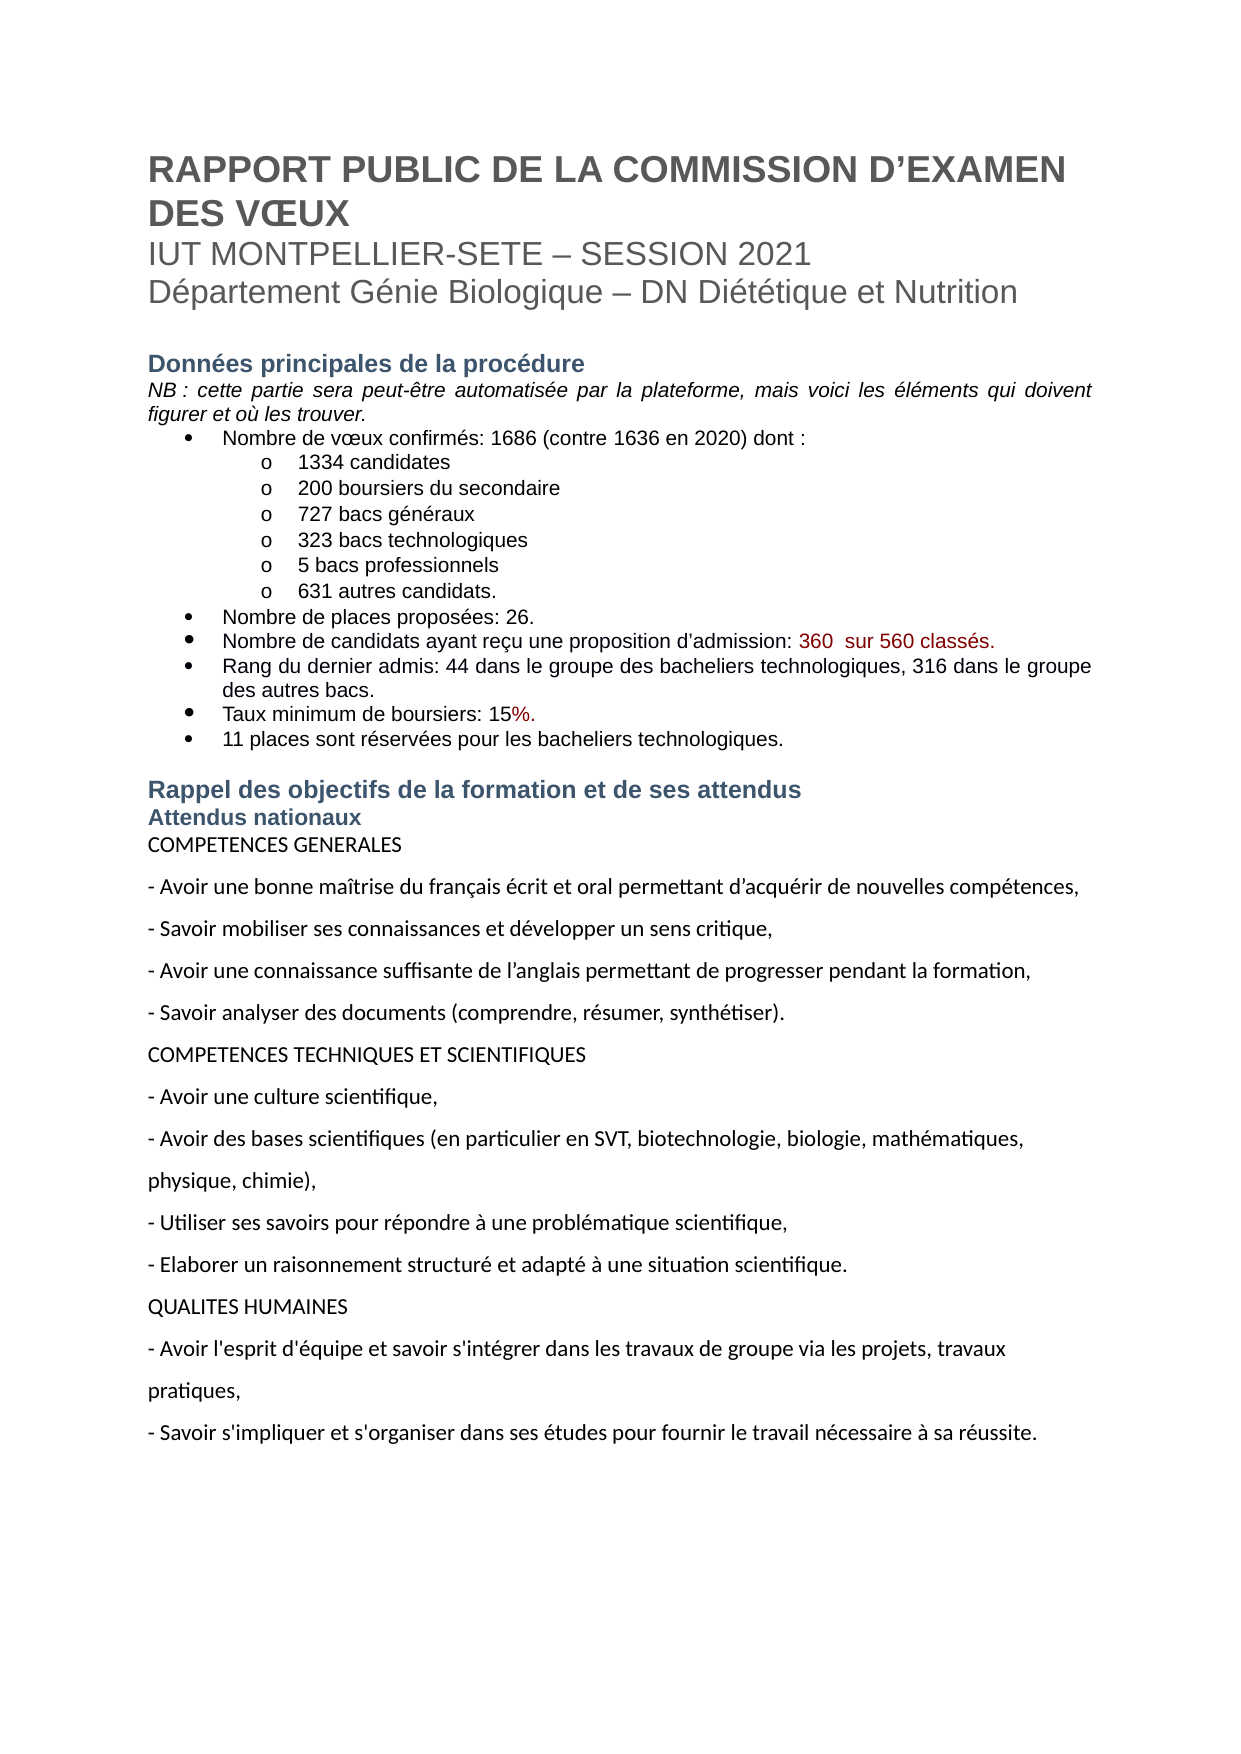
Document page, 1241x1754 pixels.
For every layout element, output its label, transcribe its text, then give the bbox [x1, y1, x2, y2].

list Rang du dernier admis: 44 dans le groupe des bacheliers technologiques, 316 dans le groupe des autres bacs. [185, 654, 1093, 702]
text COMPETENCES TECHNIQUES ET SCIENTIFIQUES [148, 1040, 1093, 1068]
text - Elaborer un raisonnement structuré et adapté à une situation scientifique. [148, 1250, 1093, 1278]
list Nombre de places proposées: 26. [185, 605, 1093, 629]
list 727 bacs généraux [260, 502, 1093, 527]
text - Avoir une connaissance suffisante de l’anglais permettant de progresser pendant la formation, [148, 956, 1093, 984]
text - Savoir mobiliser ses connaissances et développer un sens critique, [148, 914, 1093, 942]
text - Avoir une bonne maîtrise du français écrit et oral permettant d’acquérir de nouvelles compétences, [148, 872, 1093, 900]
text Données principales de la procédure [148, 349, 1093, 378]
text NB : cette partie sera peut-être automatisée par la plateforme, mais voici les éléments qui doivent figurer et où les trouver. [148, 378, 1093, 426]
text IUT MONTPELLIER-SETE – SESSION 2021 [148, 234, 1093, 272]
text - Utiliser ses savoirs pour répondre à une problématique scientifique, [148, 1208, 1093, 1236]
list 631 autres candidats. [260, 579, 1093, 605]
text - Avoir des bases scientifiques (en particulier en SVT, biotechnologie, biologie, mathématiques, physique, chimie), [148, 1124, 1093, 1194]
list Nombre de vœux confirmés: 1686 (contre 1636 en 2020) dont : [185, 426, 1093, 450]
list Nombre de candidats ayant reçu une proposition d’admission: 360 sur 560 classés. [185, 629, 1093, 654]
text Département Génie Biologique – DN Diététique et Nutrition [148, 272, 1093, 311]
text RAPPORT PUBLIC DE LA COMMISSION D’EXAMEN DES VŒUX [148, 148, 1093, 234]
text - Avoir l'esprit d'équipe et savoir s'intégrer dans les travaux de groupe via les projets, travaux pratiques, [148, 1334, 1093, 1404]
text - Avoir une culture scientifique, [148, 1082, 1093, 1110]
list 323 bacs technologiques [260, 527, 1093, 553]
text - Savoir analyser des documents (comprendre, résumer, synthétiser). [148, 998, 1093, 1026]
list 5 bacs professionnels [260, 553, 1093, 579]
text COMPETENCES GENERALES [148, 830, 1093, 858]
text QUALITES HUMAINES [148, 1292, 1093, 1320]
text - Savoir s'impliquer et s'organiser dans ses études pour fournir le travail nécessaire à sa réussite. [148, 1418, 1093, 1446]
list 1334 candidates [260, 450, 1093, 476]
text Rappel des objectifs de la formation et de ses attendus [148, 775, 1093, 804]
list 11 places sont réservées pour les bacheliers technologiques. [185, 727, 1093, 751]
text Attendus nationaux [148, 804, 1093, 830]
list 200 boursiers du secondaire [260, 476, 1093, 502]
list Taux minimum de boursiers: 15%. [185, 702, 1093, 727]
